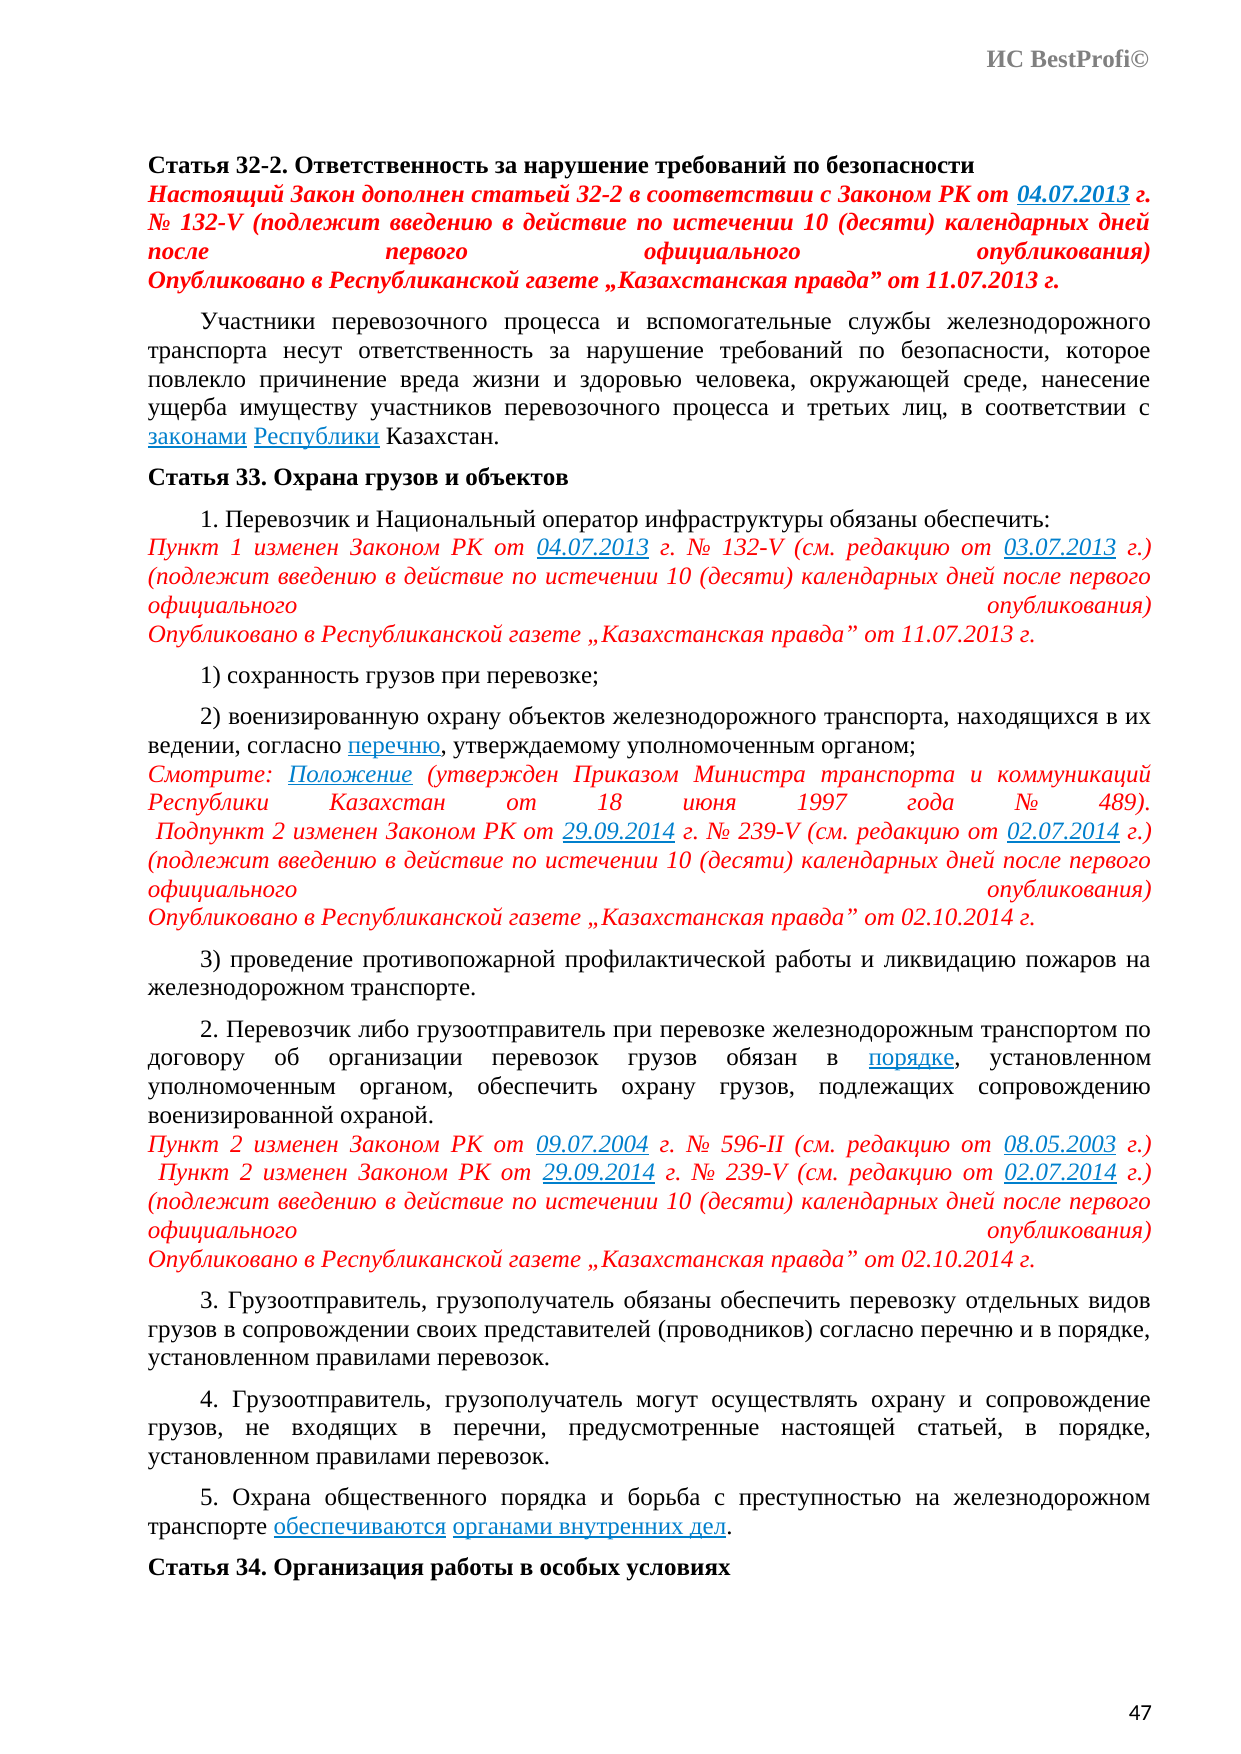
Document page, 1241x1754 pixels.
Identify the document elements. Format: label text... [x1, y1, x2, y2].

text Участники перевозочного процесса и вспомогательные службы железнодорожного транспорта несут ответственность за нарушение требований по безопасности, которое повлекло причинение вреда жизни и здоровью человека, окружающей среде, нанесение ущерба имуществу участников перевозочного процесса и третьих лиц, в соответствии с законами Республики Казахстан. [148, 306, 1152, 450]
text 2. Перевозчик либо грузоотправитель при перевозке железнодорожным транспортом по договору об организации перевозок грузов обязан в порядке, установленном уполномоченным органом, обеспечить охрану грузов, подлежащих сопровождению военизированной охраной. [148, 1014, 1152, 1129]
text 1) сохранность грузов при перевозке; [148, 660, 1152, 689]
text 5. Охрана общественного порядка и борьба с преступностью на железнодорожном транспорте обеспечиваются органами внутренних дел. [148, 1482, 1152, 1540]
text Смотрите: Положение (утвержден Приказом Министра транспорта и коммуникаций Республики Казахстан от 18 июня 1997 года № 489). Подпункт 2 изменен Законом РК от 29.09.2014 г. № 239-V (см. редакцию от 02.07.2014 г.) (подлежит введению в действие по истечении 10 (десяти) календарных дней после первого официального опубликования) Опубликовано в Республиканской газете „Казахстанская правда” от 02.10.2014 г. [148, 759, 1152, 931]
text Статья 34. Организация работы в особых условиях [148, 1552, 1152, 1581]
text Статья 33. Охрана грузов и объектов [148, 462, 1152, 491]
text 3. Грузоотправитель, грузополучатель обязаны обеспечить перевозку отдельных видов грузов в сопровождении своих представителей (проводников) согласно перечню и в порядке, установленном правилами перевозок. [148, 1285, 1152, 1371]
text Настоящий Закон дополнен статьей 32-2 в соответствии с Законом РК от 04.07.2013 г. № 132-V (подлежит введению в действие по истечении 10 (десяти) календарных дней после первого официального опубликования) Опубликовано в Республиканской газете „Казахстанская правда” от 11.07.2013 г. [148, 179, 1152, 294]
text Пункт 2 изменен Законом РК от 09.07.2004 г. № 596-II (см. редакцию от 08.05.2003 г.) Пункт 2 изменен Законом РК от 29.09.2014 г. № 239-V (см. редакцию от 02.07.2014 г.) (подлежит введению в действие по истечении 10 (десяти) календарных дней после первого официального опубликования) Опубликовано в Республиканской газете „Казахстанская правда” от 02.10.2014 г. [148, 1129, 1152, 1272]
text 4. Грузоотправитель, грузополучатель могут осуществлять охрану и сопровождение грузов, не входящих в перечни, предусмотренные настоящей статьей, в порядке, установленном правилами перевозок. [148, 1384, 1152, 1470]
text Пункт 1 изменен Законом РК от 04.07.2013 г. № 132-V (см. редакцию от 03.07.2013 г.) (подлежит введению в действие по истечении 10 (десяти) календарных дней после первого официального опубликования) Опубликовано в Республиканской газете „Казахстанская правда” от 11.07.2013 г. [148, 532, 1152, 647]
text 2) военизированную охрану объектов железнодорожного транспорта, находящихся в их ведении, согласно перечню, утверждаемому уполномоченным органом; [148, 701, 1152, 759]
text 3) проведение противопожарной профилактической работы и ликвидацию пожаров на железнодорожном транспорте. [148, 944, 1152, 1001]
text 1. Перевозчик и Национальный оператор инфраструктуры обязаны обеспечить: [148, 504, 1152, 532]
text Статья 32-2. Ответственность за нарушение требований по безопасности [148, 150, 1152, 179]
